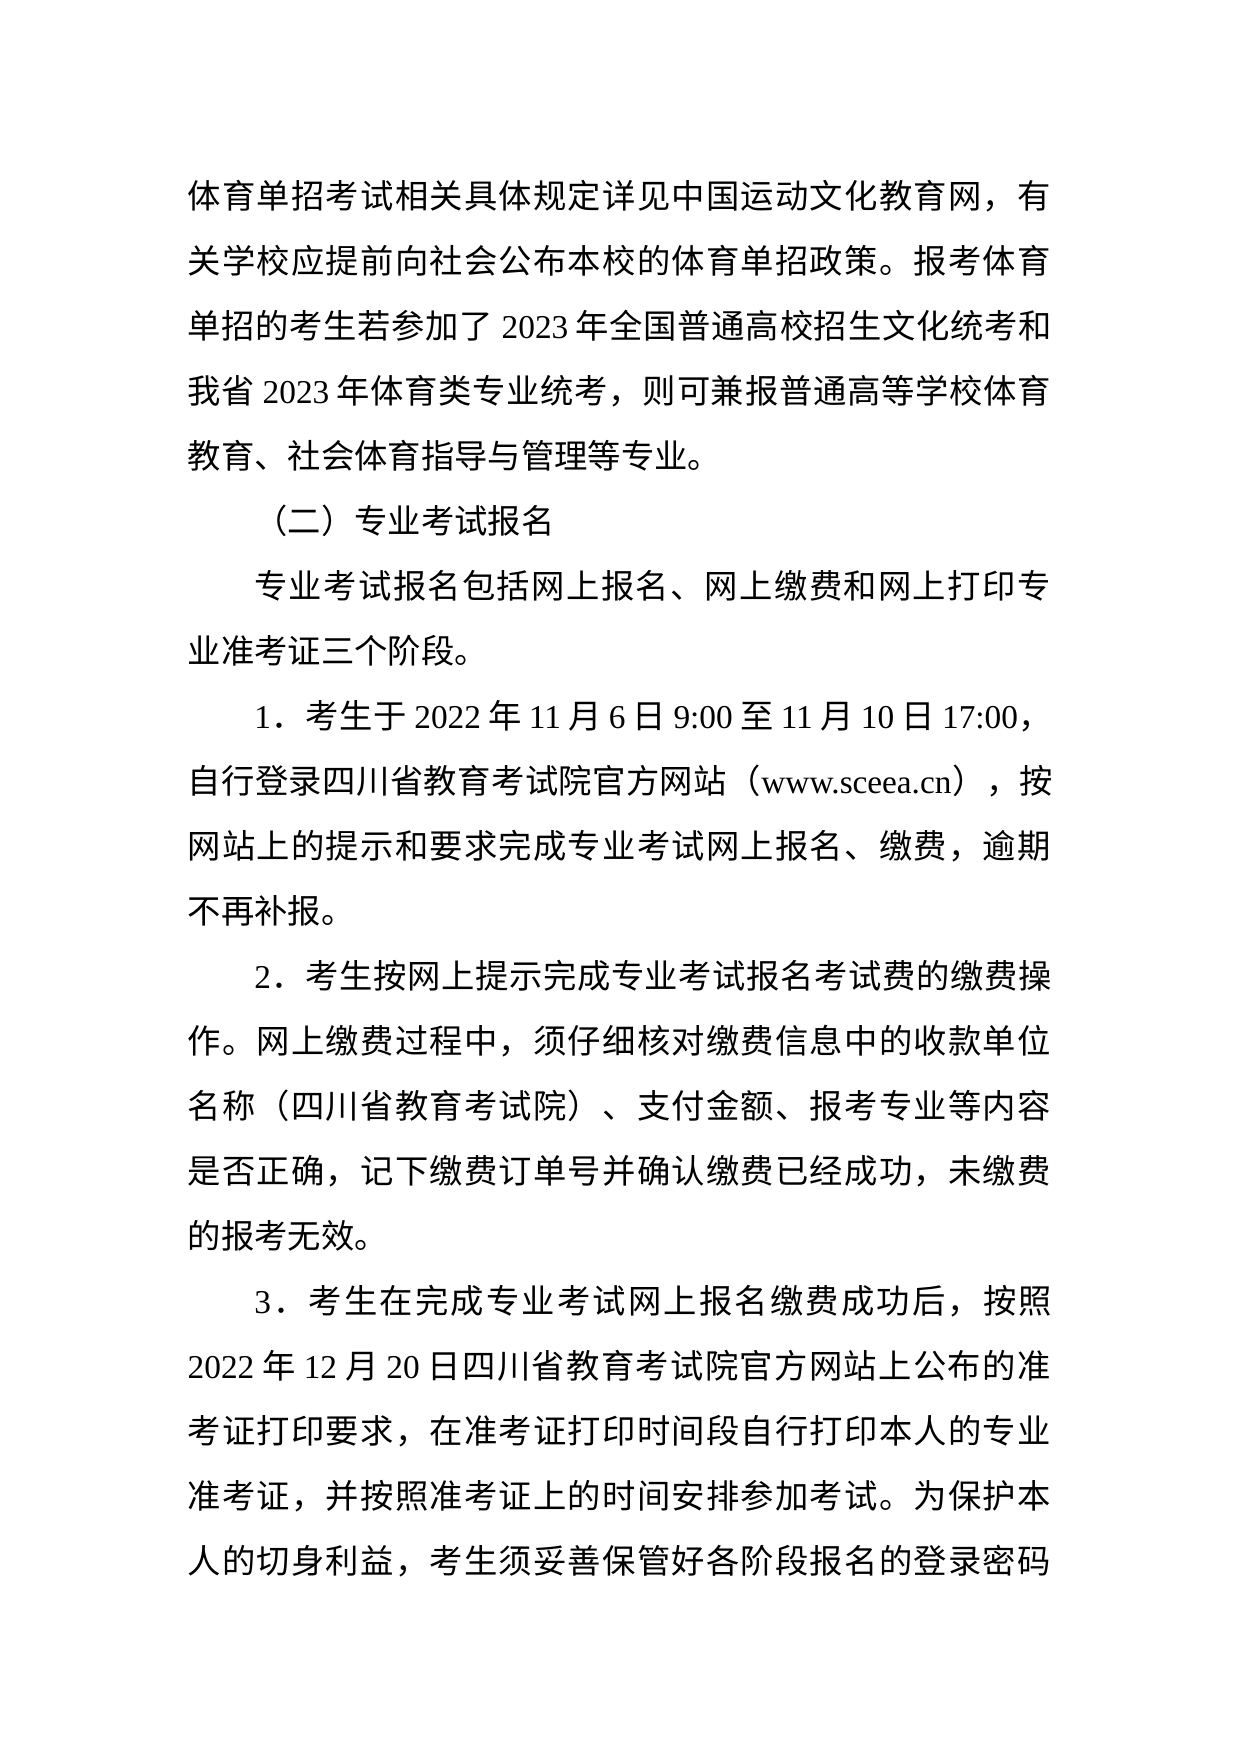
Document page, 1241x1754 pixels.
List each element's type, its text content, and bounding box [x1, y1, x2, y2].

text （二）专业考试报名 [187, 487, 1053, 552]
text 专业考试报名包括网上报名、网上缴费和网上打印专业准考证三个阶段。 [187, 552, 1053, 682]
text 2．考生按网上提示完成专业考试报名考试费的缴费操作。网上缴费过程中，须仔细核对缴费信息中的收款单位名称（四川省教育考试院）、支付金额、报考专业等内容是否正确，记下缴费订单号并确认缴费已经成功，未缴费的报考无效。 [187, 942, 1053, 1267]
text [187, 162, 1053, 487]
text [187, 1267, 1053, 1592]
text 1．考生于2022年11月6日9:00至11月10日17:00，自行登录四川省教育考试院官方网站（www.sceea.cn），按网站上的提示和要求完成专业考试网上报名、缴费，逾期不再补报。 [187, 682, 1053, 942]
